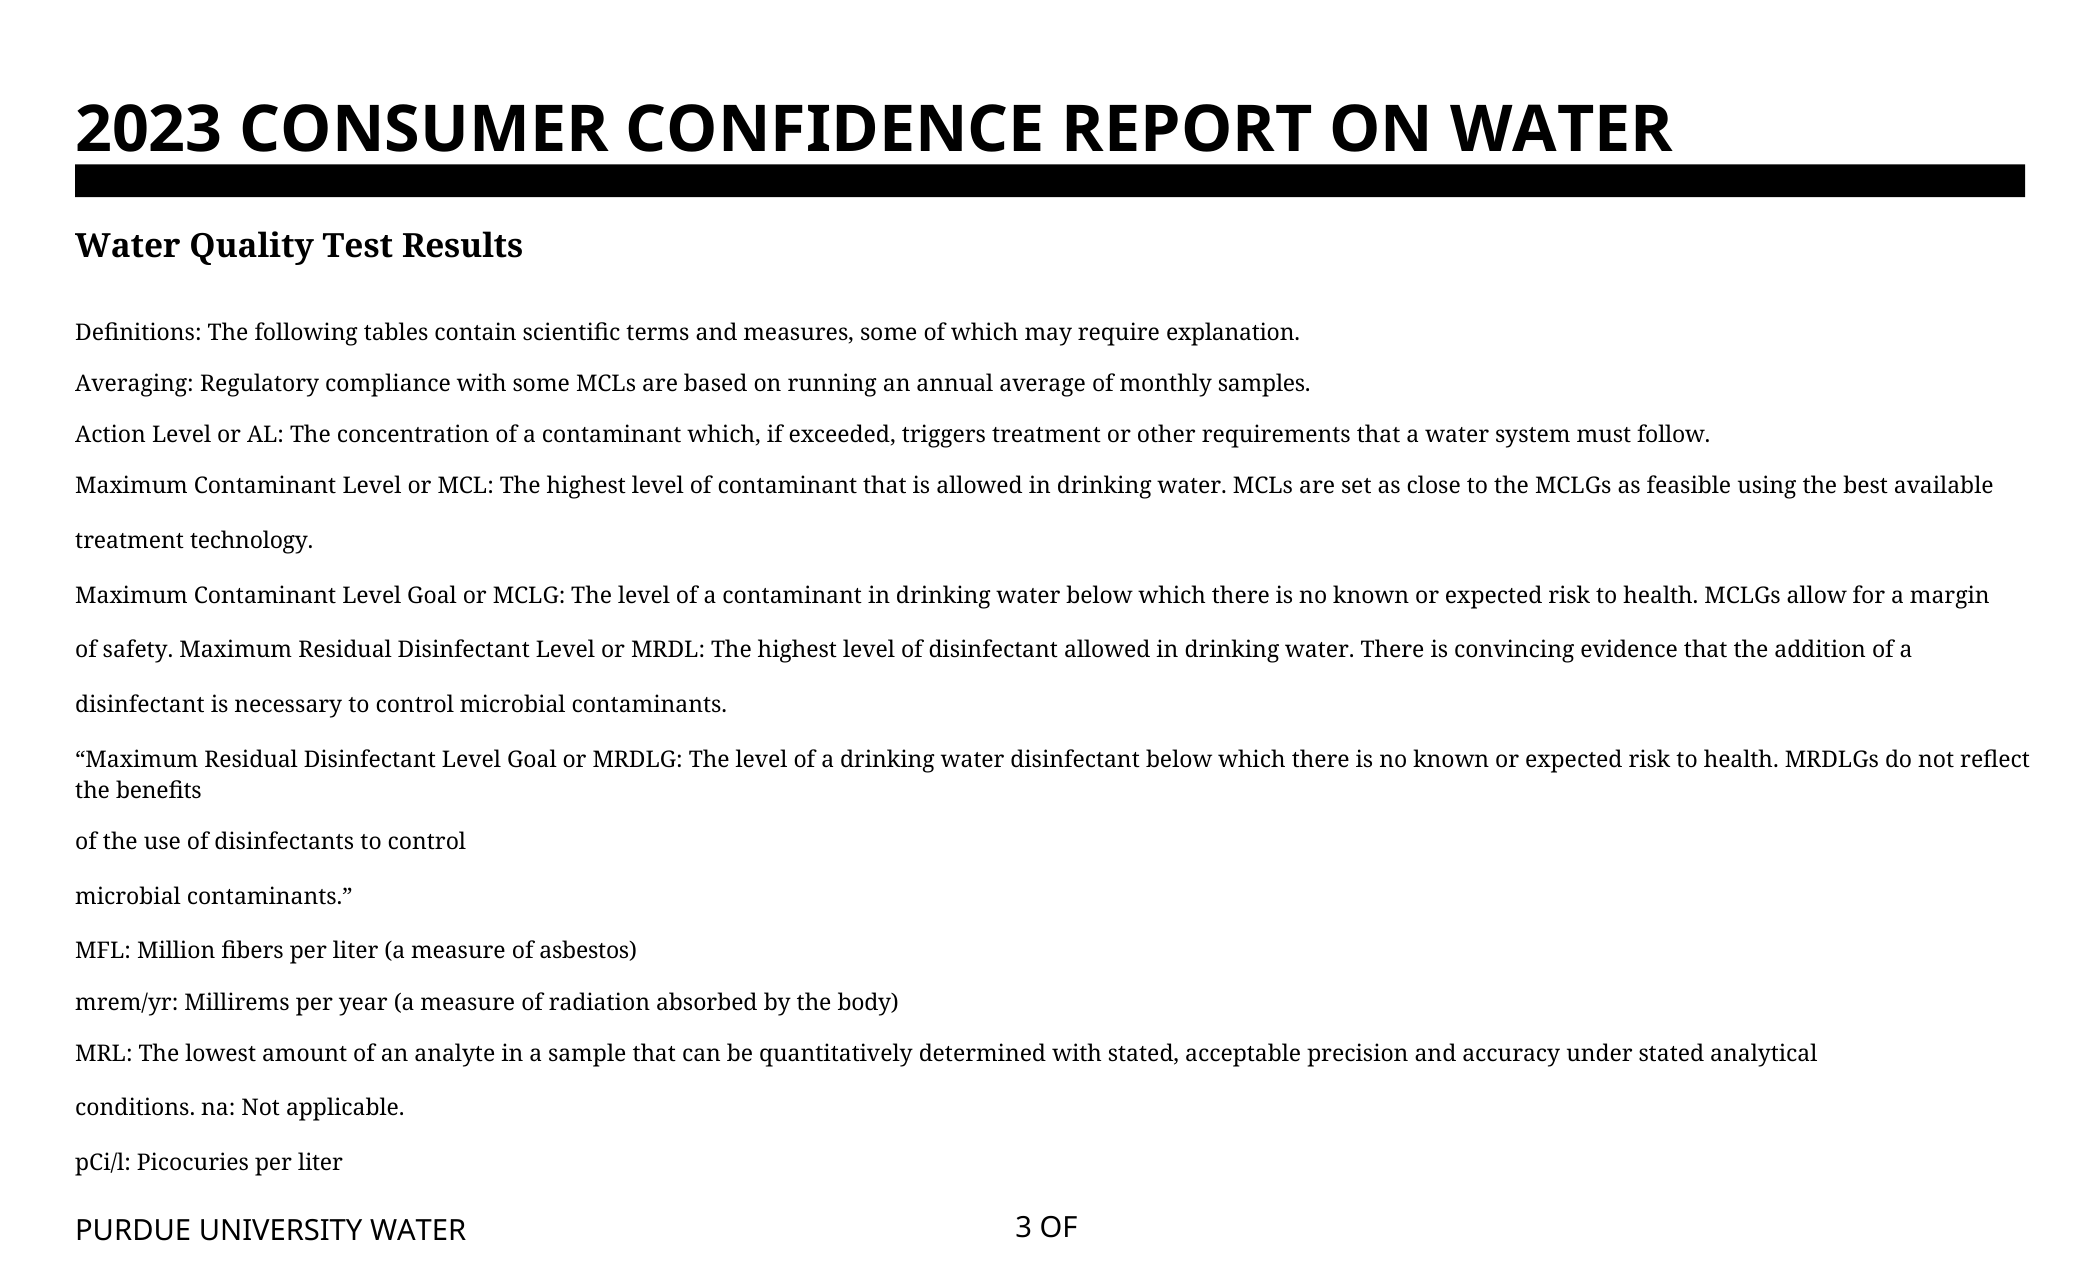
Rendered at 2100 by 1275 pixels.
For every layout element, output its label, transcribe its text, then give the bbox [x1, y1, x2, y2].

text of the use of disinfectants to control microbial contaminants.” [75, 825, 527, 911]
text Averaging: Regulatory compliance with some MCLs are based on running an annual average of monthly samples. [75, 367, 2039, 398]
text pCi/l: Picocuries per liter [75, 1146, 2039, 1177]
text “Maximum Residual Disinfectant Level Goal or MRDLG: The level of a drinking water disinfectant below which there is no known or expected risk to health. MRDLGs do not reflect the benefits [75, 743, 2039, 805]
text MFL: Million fibers per liter (a measure of asbestos) [75, 934, 2039, 966]
text MRL: The lowest amount of an analyte in a sample that can be quantitatively determined with stated, acceptable precision and accuracy under stated analytical conditions. na: Not applicable. [75, 1036, 1823, 1122]
text Action Level or AL: The concentration of a contaminant which, if exceeded, triggers treatment or other requirements that a water system must follow. [75, 418, 2039, 449]
text Maximum Contaminant Level Goal or MCLG: The level of a contaminant in drinking water below which there is no known or expected risk to health. MCLGs allow for a margin of safety. Maximum Residual Disinfectant Level or MRDL: The highest level of disinfectant allowed in drinking water. There is convincing evidence that the addition of a disinfectant is necessary to control microbial contaminants. [75, 579, 2014, 719]
text Definitions: The following tables contain scientific terms and measures, some of which may require explanation. [75, 316, 2039, 347]
subtitle Water Quality Test Results [75, 222, 2039, 268]
text mrem/yr: Millirems per year (a measure of radiation absorbed by the body) [75, 985, 2039, 1017]
text Maximum Contaminant Level or MCL: The highest level of contaminant that is allowed in drinking water. MCLs are set as close to the MCLGs as feasible using the best available treatment technology. [75, 469, 2039, 555]
